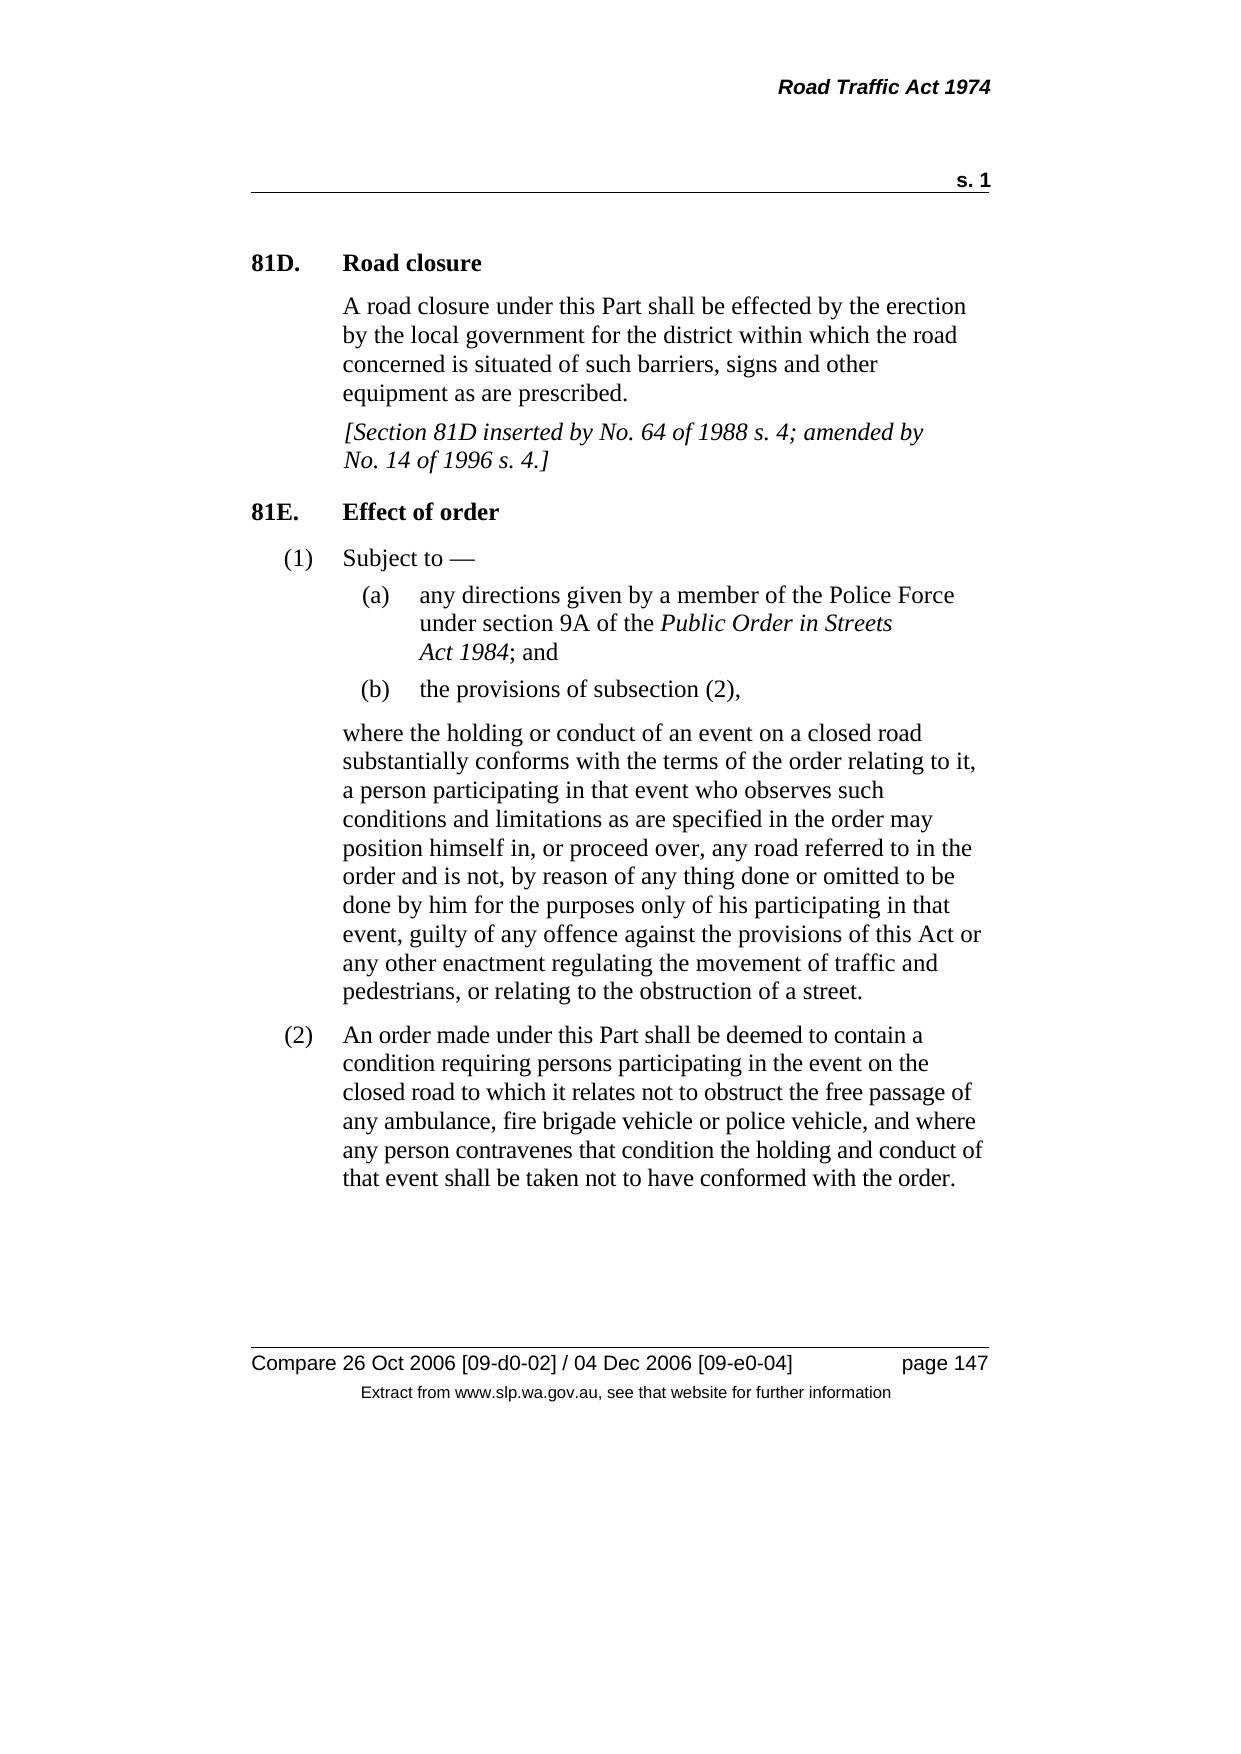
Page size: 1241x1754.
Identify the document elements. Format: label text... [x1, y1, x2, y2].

text A road closure under this Part shall be effected by the erection by the local government for the district within which the road concerned is situated of such barriers, signs and other equipment as are prescribed. [251, 291, 989, 406]
text (1) Subject to — [251, 543, 989, 571]
text [Section 81D inserted by No. 64 of 1988 s. 4; amended by No. 14 of 1996 s. 4.] [251, 417, 989, 474]
text (2) An order made under this Part shall be deemed to contain a condition requiring persons participating in the event on the closed road to which it relates not to obstruct the free passage of any ambulance, fire brigade vehicle or police vehicle, and where any person contravenes that condition the holding and conduct of that event shall be taken not to have conformed with the order. [251, 1020, 989, 1192]
subtitle 81D. Road closure [251, 248, 989, 277]
text where the holding or conduct of an event on a closed road substantially conforms with the terms of the order relating to it, a person participating in that event who observes such conditions and limitations as are specified in the order may position himself in, or proceed over, any road referred to in the order and is not, by reason of any thing done or omitted to be done by him for the purposes only of his participating in that event, guilty of any offence against the provisions of this Act or any other enactment regulating the movement of traffic and pedestrians, or relating to the obstruction of a street. [251, 718, 989, 1005]
subtitle 81E. Effect of order [251, 497, 989, 526]
text (a) any directions given by a member of the Police Force under section 9A of the Public Order in Streets Act 1984; and [251, 580, 989, 666]
text (b) the provisions of subsection (2), [251, 674, 989, 703]
